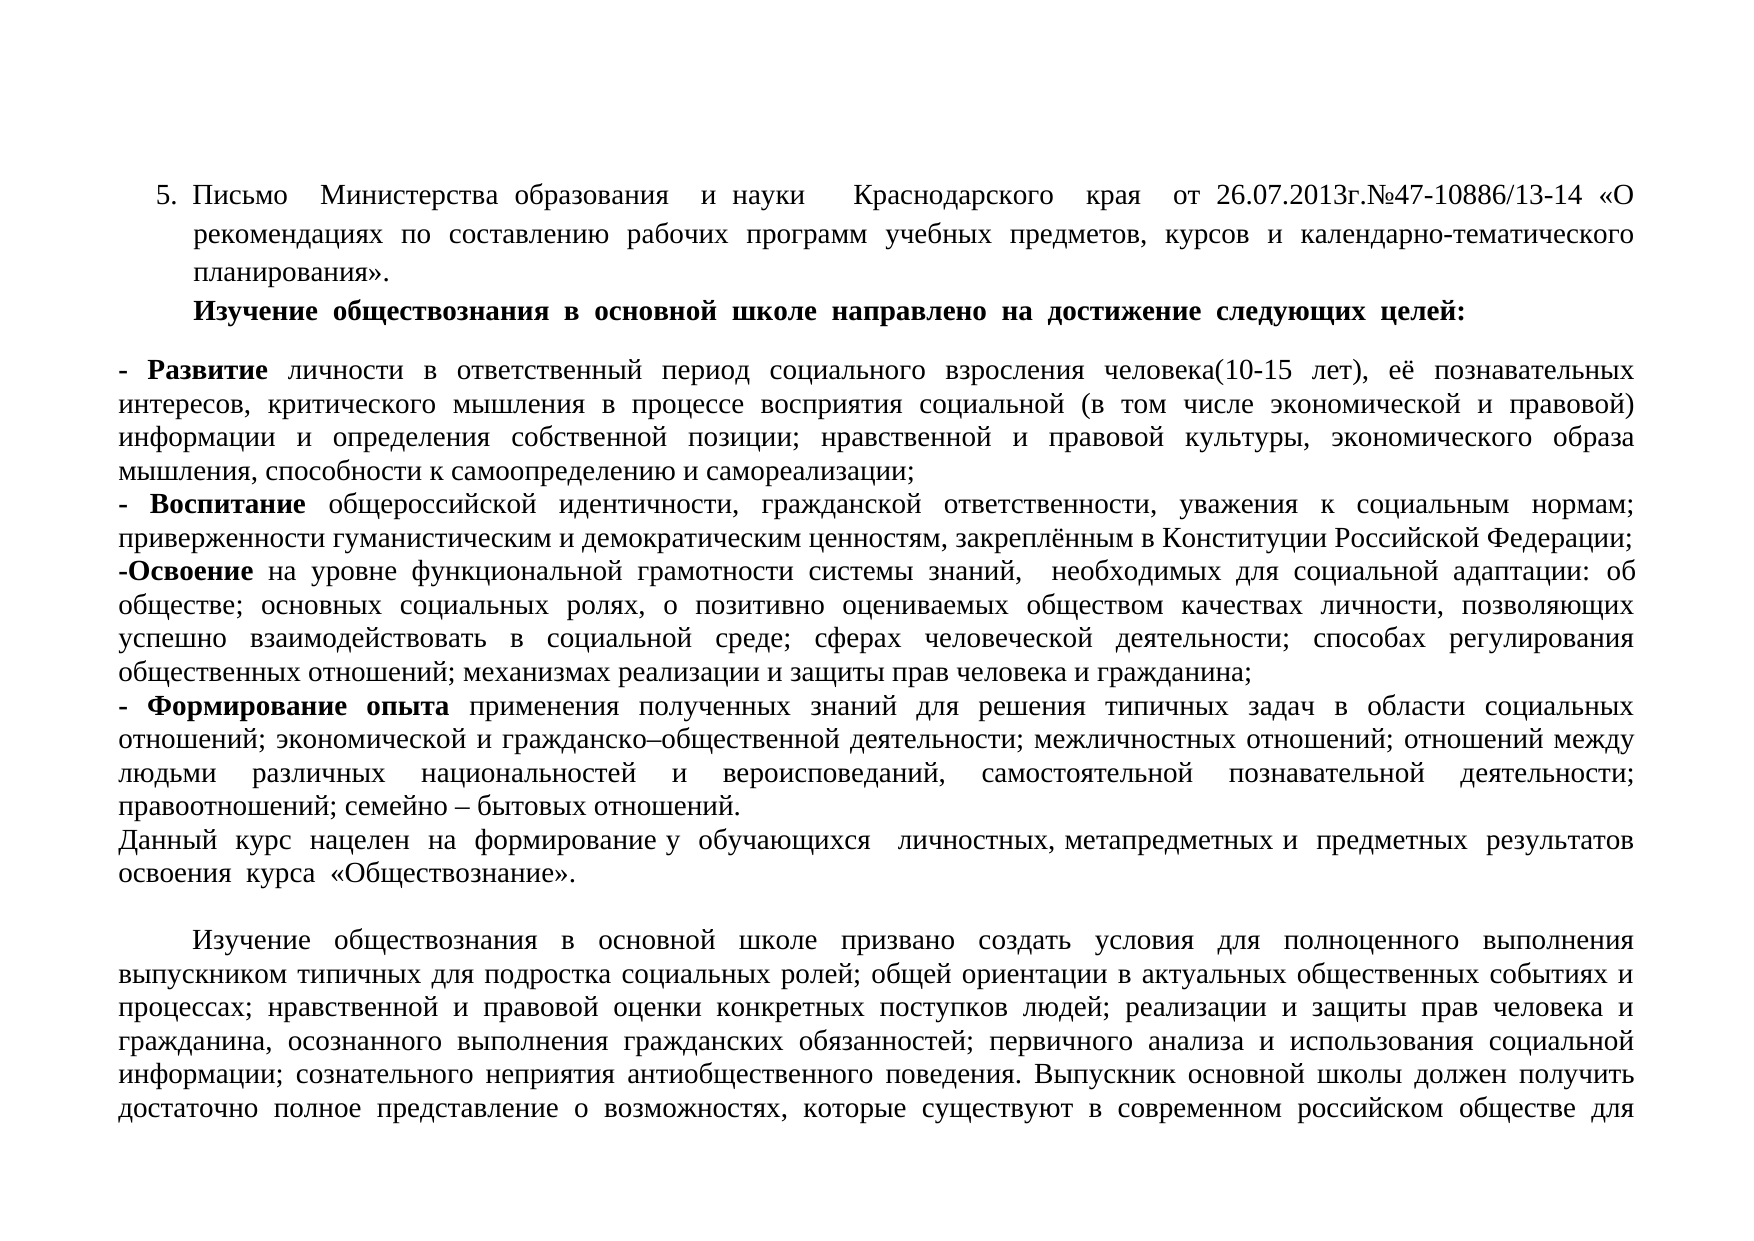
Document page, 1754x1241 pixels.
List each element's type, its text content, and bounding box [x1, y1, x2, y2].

text -Освоение на уровне функциональной грамотности системы знаний, необходимых для социальной адаптации: об обществе; основных социальных ролях, о позитивно оцениваемых обществом качествах личности, позволяющих успешно взаимодействовать в социальной среде; сферах человеческой деятельности; способах регулирования общественных отношений; механизмах реализации и защиты прав человека и гражданина; [118, 553, 1636, 688]
text Данный курс нацелен на формирование у обучающихся личностных, метапредметных и предметных результатов освоения курса «Обществознание». [118, 822, 1636, 889]
list Письмо Министерства образования и науки Краснодарского края от 26.07.2013г.№47-10886/13-14 «О рекомендациях по составлению рабочих программ учебных предметов, курсов и календарно-тематического планирования». [156, 177, 1636, 288]
text - Воспитание общероссийской идентичности, гражданской ответственности, уважения к социальным нормам; приверженности гуманистическим и демократическим ценностям, закреплённым в Конституции Российской Федерации; [118, 486, 1636, 553]
text - Развитие личности в ответственный период социального взросления человека(10-15 лет), её познавательных интересов, критического мышления в процессе восприятия социальной (в том числе экономической и правовой) информации и определения собственной позиции; нравственной и правовой культуры, экономического образа мышления, способности к самоопределению и самореализации; [118, 352, 1636, 486]
text - Формирование опыта применения полученных знаний для решения типичных задач в области социальных отношений; экономической и гражданско–общественной деятельности; межличностных отношений; отношений между людьми различных национальностей и вероисповеданий, самостоятельной познавательной деятельности; правоотношений; семейно – бытовых отношений. [118, 688, 1636, 822]
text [118, 922, 1636, 1124]
list Изучение обществознания в основной школе направлено на достижение следующих целей: [193, 293, 1636, 326]
